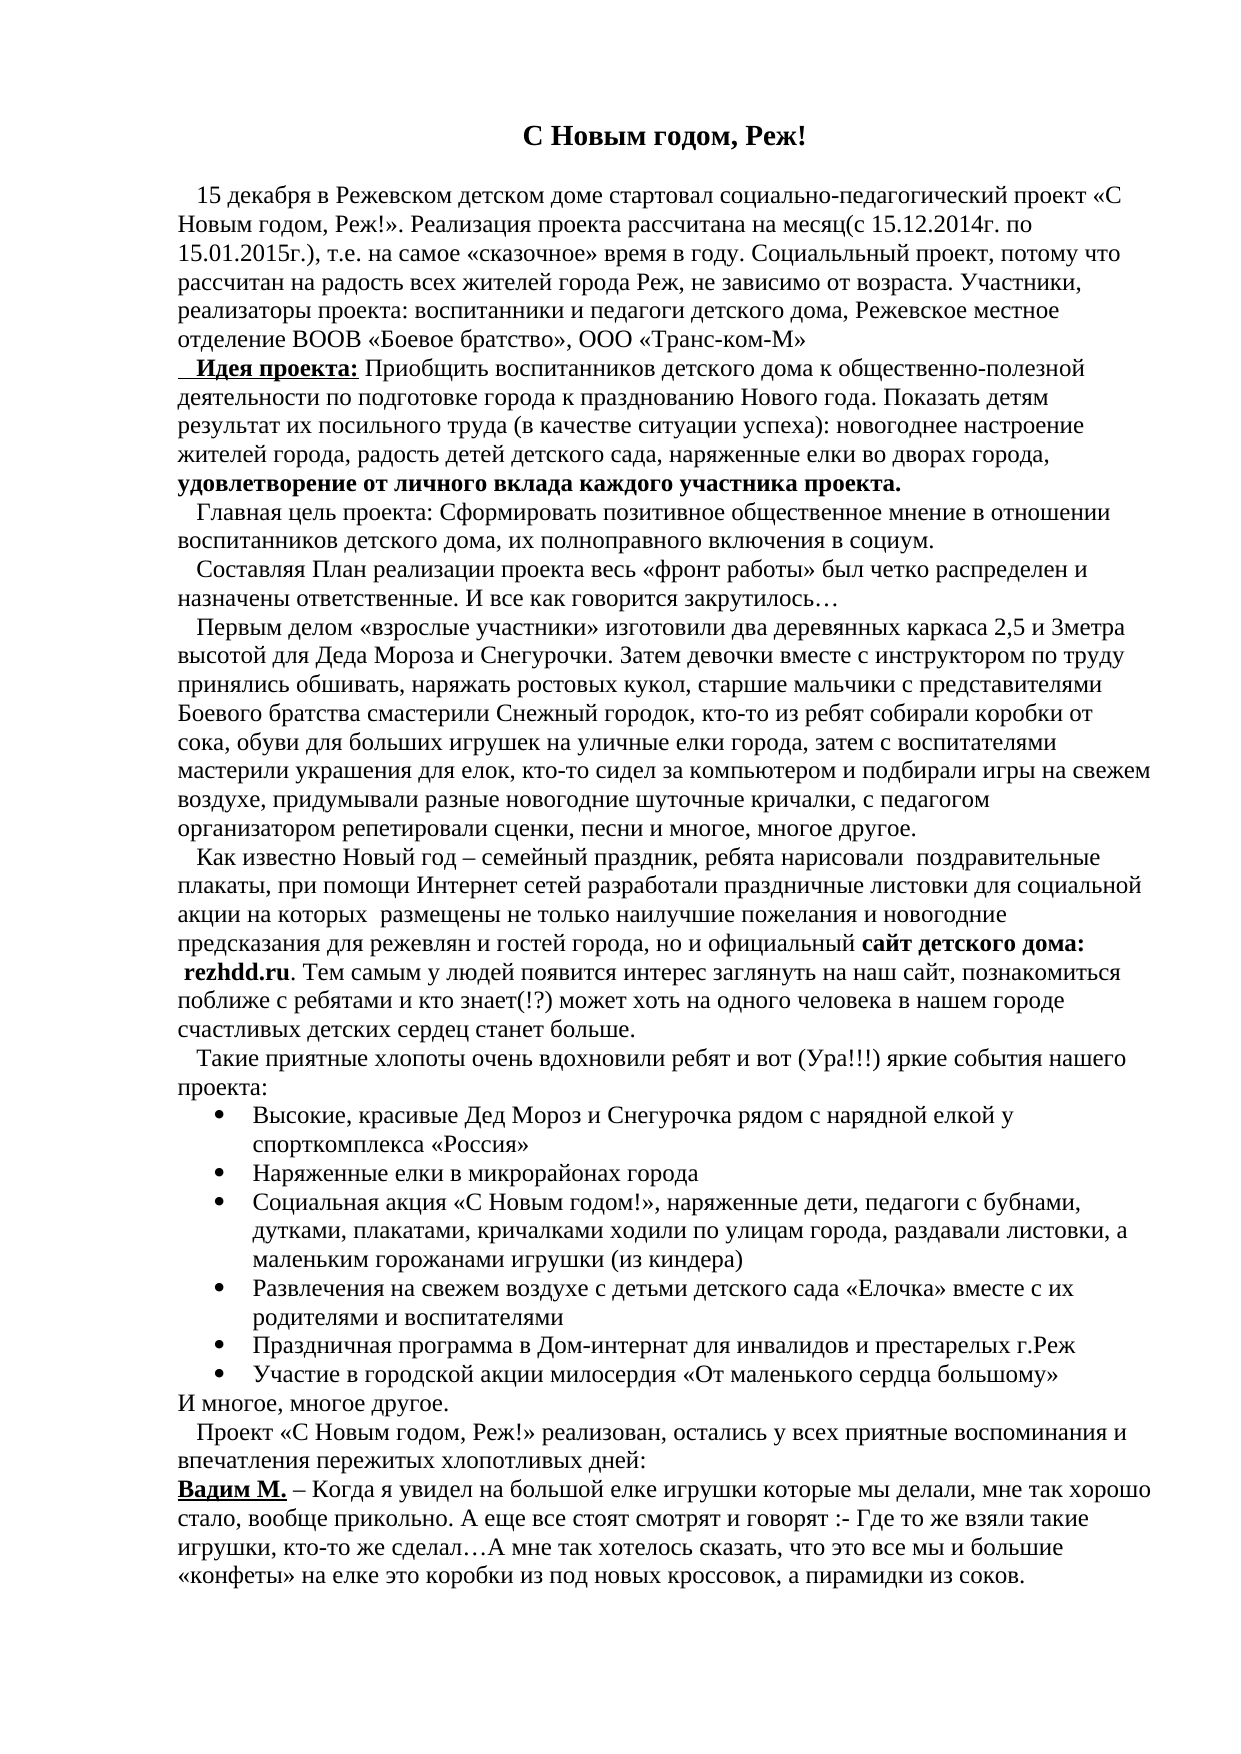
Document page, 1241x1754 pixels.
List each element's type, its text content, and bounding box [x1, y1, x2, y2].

list Наряженные елки в микрорайонах города [215, 1158, 1152, 1187]
text С Новым годом, Реж! [177, 118, 1152, 152]
text rezhdd.ru. Тем самым у людей появится интерес заглянуть на наш сайт, познакомиться поближе с ребятами и кто знает(!?) может хоть на одного человека в нашем городе счастливых детских сердец станет больше. [177, 957, 1152, 1043]
text Главная цель проекта: Сформировать позитивное общественное мнение в отношении воспитанников детского дома, их полноправного включения в социум. [177, 497, 1152, 554]
text Такие приятные хлопоты очень вдохновили ребят и вот (Ура!!!) яркие события нашего проекта: [177, 1043, 1152, 1100]
list Высокие, красивые Дед Мороз и Снегурочка рядом с нарядной елкой у спорткомплекса «Россия» [215, 1100, 1152, 1158]
list Праздничная программа в Дом-интернат для инвалидов и престарелых г.Реж [215, 1330, 1152, 1359]
list Социальная акция «С Новым годом!», наряженные дети, педагоги с бубнами, дутками, плакатами, кричалками ходили по улицам города, раздавали листовки, а маленьким горожанами игрушки (из киндера) [215, 1187, 1152, 1273]
text Составляя План реализации проекта весь «фронт работы» был четко распределен и назначены ответственные. И все как говорится закрутилось… [177, 554, 1152, 612]
text 15 декабря в Режевском детском доме стартовал социально-педагогический проект «С Новым годом, Реж!». Реализация проекта рассчитана на месяц(с 15.12.2014г. по 15.01.2015г.), т.е. на самое «сказочное» время в году. Социальльный проект, потому что рассчитан на радость всех жителей города Реж, не зависимо от возраста. Участники, реализаторы проекта: воспитанники и педагоги детского дома, Режевское местное отделение ВООВ «Боевое братство», ООО «Транс-ком-М» [177, 180, 1152, 353]
text Проект «С Новым годом, Реж!» реализован, остались у всех приятные воспоминания и впечатления пережитых хлопотливых дней: [177, 1417, 1152, 1474]
text И многое, многое другое. [177, 1388, 1152, 1417]
list Участие в городской акции милосердия «От маленького сердца большому» [215, 1359, 1152, 1388]
text Первым делом «взрослые участники» изготовили два деревянных каркаса 2,5 и 3метра высотой для Деда Мороза и Снегурочки. Затем девочки вместе с инструктором по труду принялись обшивать, наряжать ростовых кукол, старшие мальчики с представителями Боевого братства смастерили Снежный городок, кто-то из ребят собирали коробки от сока, обуви для больших игрушек на уличные елки города, затем с воспитателями мастерили украшения для елок, кто-то сидел за компьютером и подбирали игры на свежем воздухе, придумывали разные новогодние шуточные кричалки, с педагогом организатором репетировали сценки, песни и многое, многое другое. [177, 612, 1152, 842]
list Развлечения на свежем воздухе с детьми детского сада «Елочка» вместе с их родителями и воспитателями [215, 1273, 1152, 1330]
text Как известно Новый год – семейный праздник, ребята нарисовали поздравительные плакаты, при помощи Интернет сетей разработали праздничные листовки для социальной акции на которых размещены не только наилучшие пожелания и новогодние предсказания для режевлян и гостей города, но и официальный сайт детского дома: [177, 842, 1152, 957]
text Идея проекта: Приобщить воспитанников детского дома к общественно-полезной деятельности по подготовке города к празднованию Нового года. Показать детям результат их посильного труда (в качестве ситуации успеха): новогоднее настроение жителей города, радость детей детского сада, наряженные елки во дворах города, удовлетворение от личного вклада каждого участника проекта. [177, 353, 1152, 497]
text Вадим М. – Когда я увидел на большой елке игрушки которые мы делали, мне так хорошо стало, вообще прикольно. А еще все стоят смотрят и говорят :- Где то же взяли такие игрушки, кто-то же сделал…А мне так хотелось сказать, что это все мы и большие «конфеты» на елке это коробки из под новых кроссовок, а пирамидки из соков. [177, 1474, 1152, 1589]
